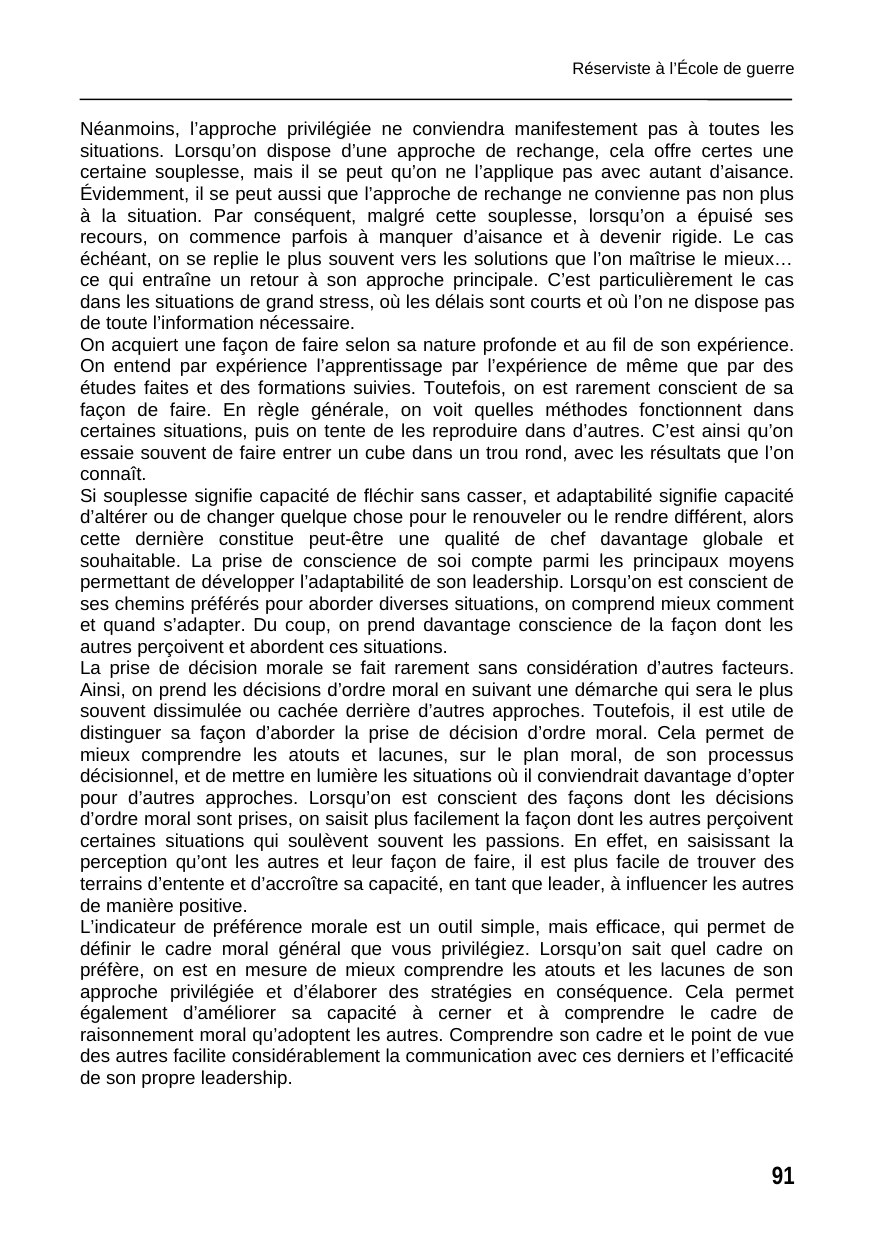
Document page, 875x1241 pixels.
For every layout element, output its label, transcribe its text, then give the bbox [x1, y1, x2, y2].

text Si souplesse signifie capacité de fléchir sans casser, et adaptabilité signifie capacité d’altérer ou de changer quelque chose pour le renouveler ou le rendre différent, alors cette dernière constitue peut-être une qualité de chef davantage globale et souhaitable. La prise de conscience de soi compte parmi les principaux moyens permettant de développer l’adaptabilité de son leadership. Lorsqu’on est conscient de ses chemins préférés pour aborder diverses situations, on comprend mieux comment et quand s’adapter. Du coup, on prend davantage conscience de la façon dont les autres perçoivent et abordent ces situations. [80, 485, 794, 657]
text La prise de décision morale se fait rarement sans considération d’autres facteurs. Ainsi, on prend les décisions d’ordre moral en suivant une démarche qui sera le plus souvent dissimulée ou cachée derrière d’autres approches. Toutefois, il est utile de distinguer sa façon d’aborder la prise de décision d’ordre moral. Cela permet de mieux comprendre les atouts et lacunes, sur le plan moral, de son processus décisionnel, et de mettre en lumière les situations où il conviendrait davantage d’opter pour d’autres approches. Lorsqu’on est conscient des façons dont les décisions d’ordre moral sont prises, on saisit plus facilement la façon dont les autres perçoivent certaines situations qui soulèvent souvent les passions. En effet, en saisissant la perception qu’ont les autres et leur façon de faire, il est plus facile de trouver des terrains d’entente et d’accroître sa capacité, en tant que leader, à influencer les autres de manière positive. [80, 657, 794, 916]
text Néanmoins, l’approche privilégiée ne conviendra manifestement pas à toutes les situations. Lorsqu’on dispose d’une approche de rechange, cela offre certes une certaine souplesse, mais il se peut qu’on ne l’applique pas avec autant d’aisance. Évidemment, il se peut aussi que l’approche de rechange ne convienne pas non plus à la situation. Par conséquent, malgré cette souplesse, lorsqu’on a épuisé ses recours, on commence parfois à manquer d’aisance et à devenir rigide. Le cas échéant, on se replie le plus souvent vers les solutions que l’on maîtrise le mieux… ce qui entraîne un retour à son approche principale. C’est particulièrement le cas dans les situations de grand stress, où les délais sont courts et où l’on ne dispose pas de toute l’information nécessaire. [80, 118, 794, 334]
text L’indicateur de préférence morale est un outil simple, mais efficace, qui permet de définir le cadre moral général que vous privilégiez. Lorsqu’on sait quel cadre on préfère, on est en mesure de mieux comprendre les atouts et les lacunes de son approche privilégiée et d’élaborer des stratégies en conséquence. Cela permet également d’améliorer sa capacité à cerner et à comprendre le cadre de raisonnement moral qu’adoptent les autres. Comprendre son cadre et le point de vue des autres facilite considérablement la communication avec ces derniers et l’efficacité de son propre leadership. [80, 916, 794, 1088]
text On acquiert une façon de faire selon sa nature profonde et au fil de son expérience. On entend par expérience l’apprentissage par l’expérience de même que par des études faites et des formations suivies. Toutefois, on est rarement conscient de sa façon de faire. En règle générale, on voit quelles méthodes fonctionnent dans certaines situations, puis on tente de les reproduire dans d’autres. C’est ainsi qu’on essaie souvent de faire entrer un cube dans un trou rond, avec les résultats que l’on connaît. [80, 334, 794, 485]
